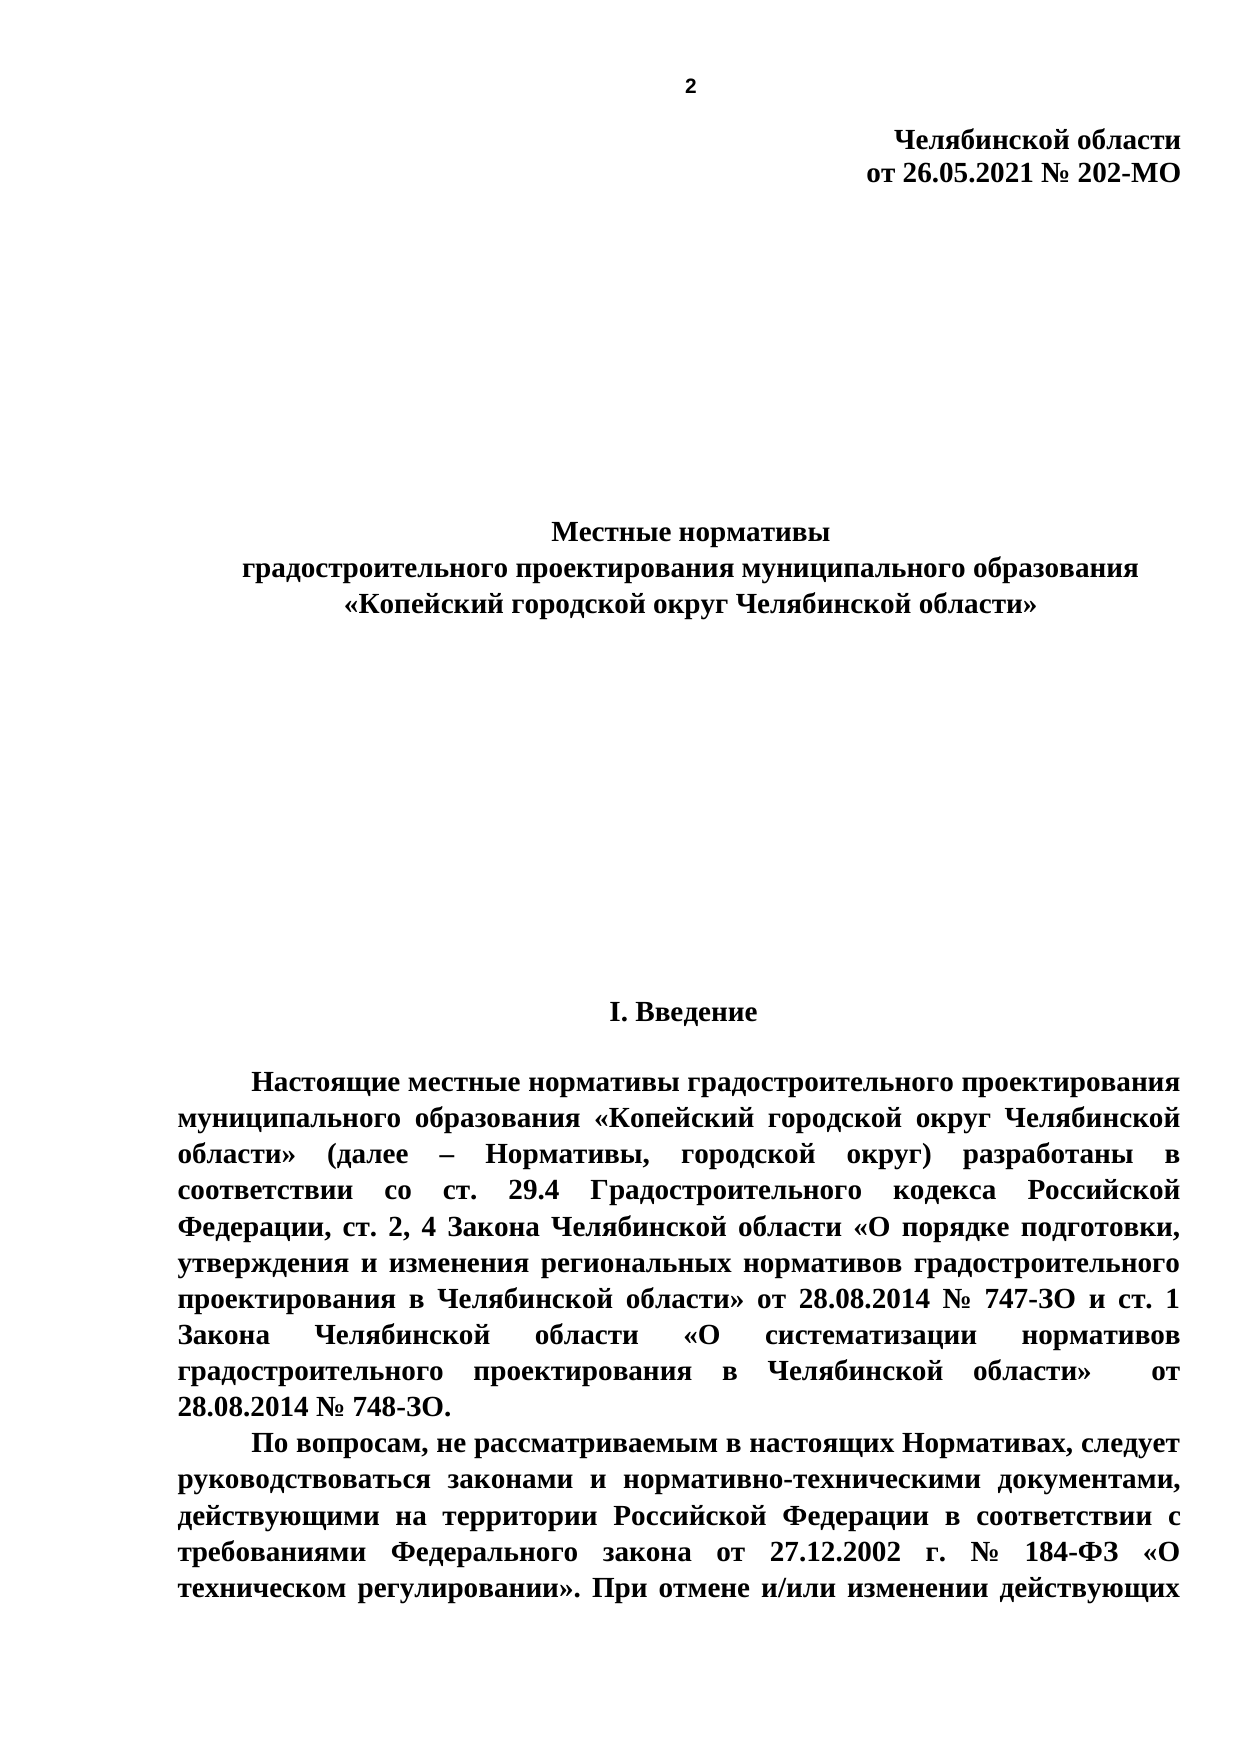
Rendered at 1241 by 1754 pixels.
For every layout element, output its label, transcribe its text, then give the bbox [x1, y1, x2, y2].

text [177, 1426, 1181, 1604]
text Настоящие местные нормативы градостроительного проектирования муниципального образования «Копейский городской округ Челябинской области» (далее – Нормативы, городской округ) разработаны в соответствии со ст. 29.4 Градостроительного кодекса Российской Федерации, ст. 2, 4 Закона Челябинской области «О порядке подготовки, утверждения и изменения региональных нормативов градостроительного проектирования в Челябинской области» от 28.08.2014 № 747-ЗО и ст. 1 Закона Челябинской области «О систематизации нормативов градостроительного проектирования в Челябинской области» от 28.08.2014 № 748-ЗО. [177, 1064, 1181, 1423]
text I. Введение [177, 994, 1189, 1028]
text Челябинской области [177, 122, 1181, 155]
text Местные нормативы [177, 514, 1181, 548]
text от 26.05.2021 № 202-МО [177, 155, 1181, 189]
text градостроительного проектирования муниципального образования [177, 550, 1181, 584]
text «Копейский городской округ Челябинской области» [177, 586, 1181, 620]
